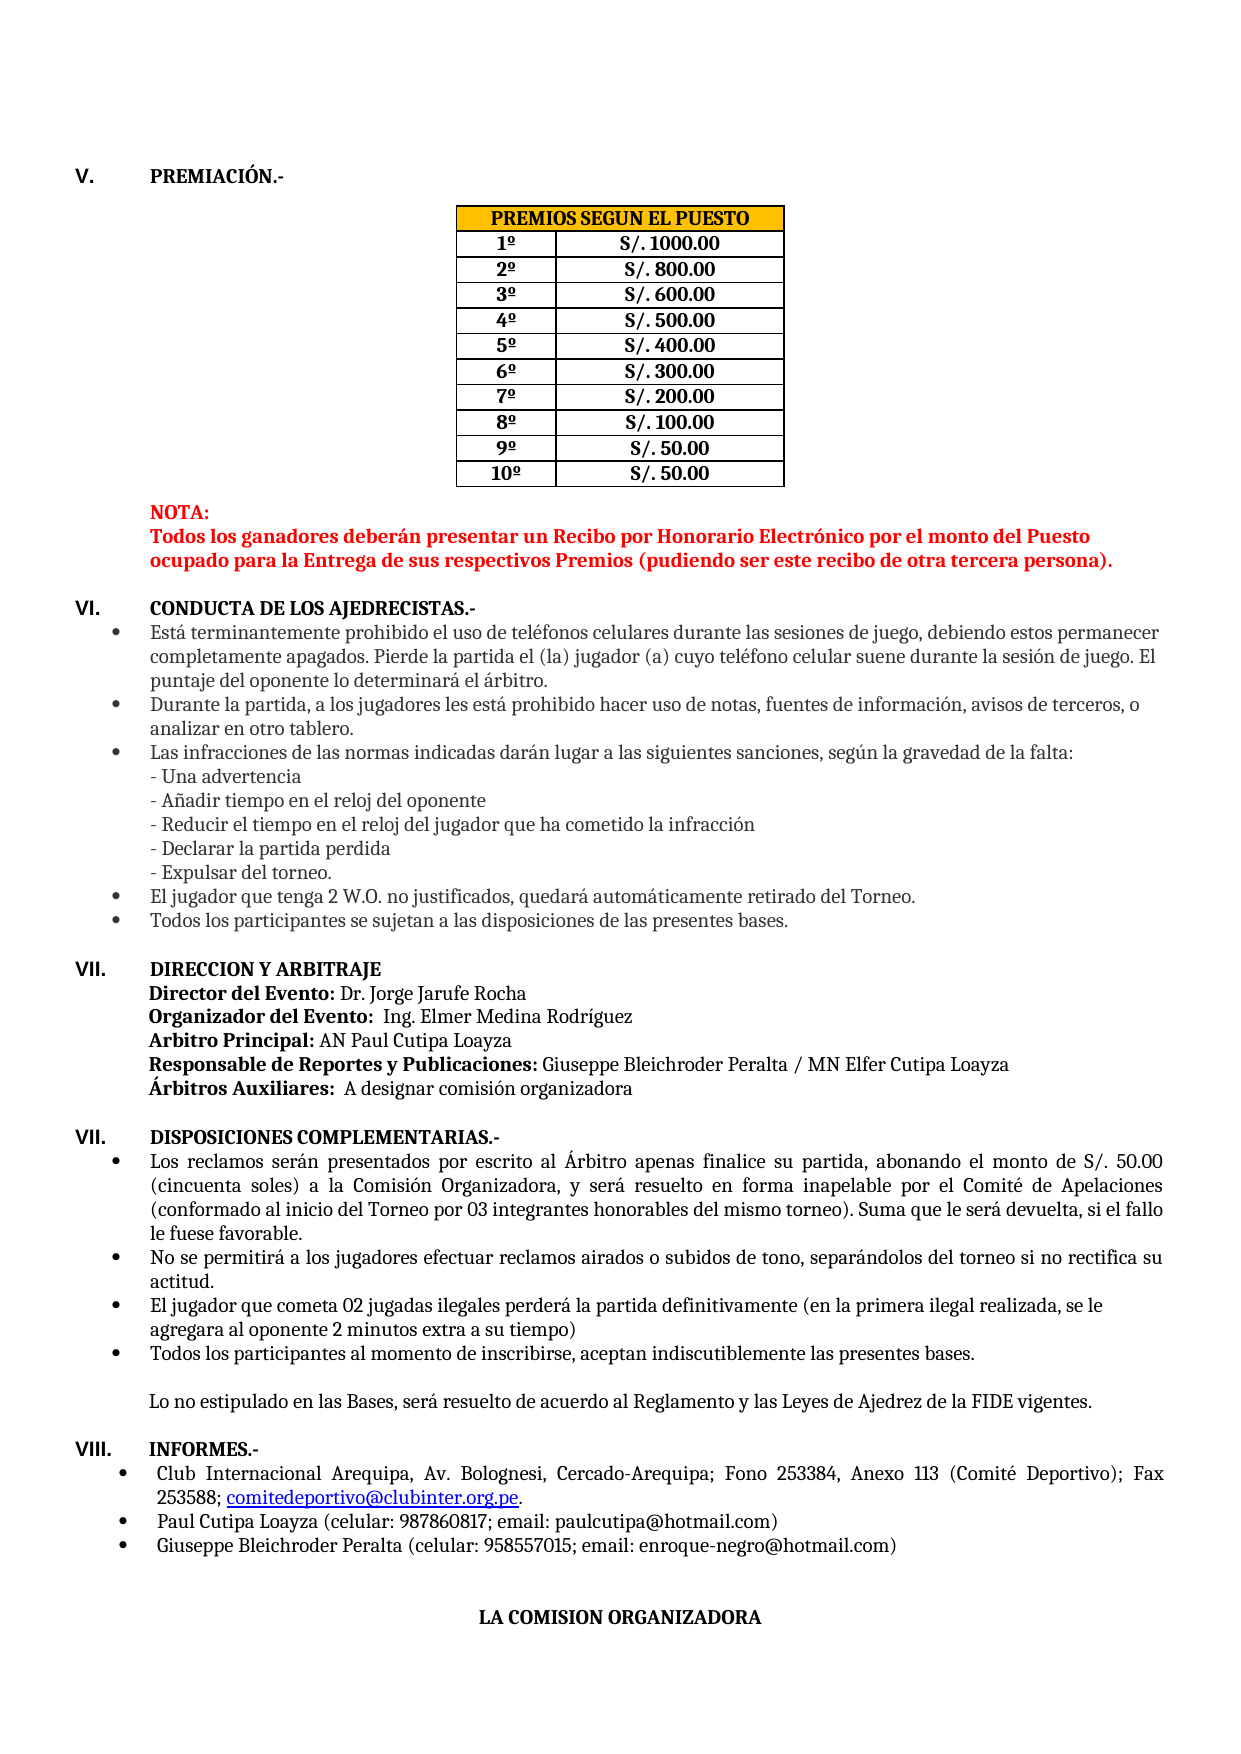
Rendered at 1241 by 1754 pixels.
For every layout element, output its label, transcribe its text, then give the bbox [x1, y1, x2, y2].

text Todos los ganadores deberán presentar un Recibo por Honorario Electrónico por el monto del Puesto ocupado para la Entrega de sus respectivos Premios (pudiendo ser este recibo de otra tercera persona). [150, 524, 1165, 572]
table_cell S/. 800.00 [557, 258, 783, 281]
text - Añadir tiempo en el reloj del oponente [150, 789, 1165, 813]
table_header PREMIOS SEGUN EL PUESTO [457, 207, 783, 230]
list El jugador que cometa 02 jugadas ilegales perderá la partida definitivamente (en la primera ilegal realizada, se le agregara al oponente 2 minutos extra a su tiempo) [112, 1293, 1165, 1341]
list CONDUCTA DE LOS AJEDRECISTAS.- [75, 596, 1165, 621]
list Durante la partida, a los jugadores les está prohibido hacer uso de notas, fuentes de información, avisos de terceros, o analizar en otro tablero. [112, 693, 1165, 741]
list Las infracciones de las normas indicadas darán lugar a las siguientes sanciones, según la gravedad de la falta: [112, 741, 1165, 765]
list DIRECCION Y ARBITRAJE [75, 956, 1165, 981]
table_cell 10º [457, 462, 555, 486]
list No se permitirá a los jugadores efectuar reclamos airados o subidos de tono, separándolos del torneo si no rectifica su actitud. [112, 1246, 1165, 1293]
table_cell S/. 400.00 [557, 334, 783, 358]
text - Una advertencia [150, 765, 1165, 789]
text Director del Evento: Dr. Jorge Jarufe Rocha [75, 981, 1165, 1005]
table_cell S/. 50.00 [557, 436, 783, 460]
table_cell S/. 1000.00 [557, 232, 783, 256]
text NOTA: [150, 500, 1165, 524]
text Organizador del Evento: Ing. Elmer Medina Rodríguez [75, 1005, 1165, 1029]
text - Declarar la partida perdida [150, 837, 1165, 861]
list Todos los participantes al momento de inscribirse, aceptan indiscutiblemente las presentes bases. [112, 1341, 1165, 1365]
text Responsable de Reportes y Publicaciones: Giuseppe Bleichroder Peralta / MN Elfer Cutipa Loayza [75, 1053, 1165, 1077]
table_cell 1º [457, 232, 555, 256]
table_cell S/. 300.00 [557, 360, 783, 383]
list El jugador que tenga 2 W.O. no justificados, quedará automáticamente retirado del Torneo. [112, 884, 1165, 908]
list Club Internacional Arequipa, Av. Bolognesi, Cercado-Arequipa; Fono 253384, Anexo 113 (Comité Deportivo); Fax 253588; comitedeportivo@clubinter.org.pe. [119, 1462, 1165, 1510]
list LA COMISION ORGANIZADORA [75, 1606, 1165, 1630]
text Lo no estipulado en las Bases, será resuelto de acuerdo al Reglamento y las Leyes de Ajedrez de la FIDE vigentes. [149, 1389, 1165, 1413]
list Todos los participantes se sujetan a las disposiciones de las presentes bases. [112, 908, 1165, 932]
table_cell 2º [457, 258, 555, 281]
table_cell 4º [457, 309, 555, 332]
list PREMIACIÓN.- [75, 164, 1165, 189]
list Paul Cutipa Loayza (celular: 987860817; email: paulcutipa@hotmail.com) [119, 1510, 1165, 1534]
table_cell S/. 200.00 [557, 385, 783, 409]
table_cell S/. 500.00 [557, 309, 783, 332]
list Está terminantemente prohibido el uso de teléfonos celulares durante las sesiones de juego, debiendo estos permanecer completamente apagados. Pierde la partida el (la) jugador (a) cuyo teléfono celular suene durante la sesión de juego. El puntaje del oponente lo determinará el árbitro. [112, 621, 1165, 693]
text - Reducir el tiempo en el reloj del jugador que ha cometido la infracción [150, 813, 1165, 837]
text Arbitro Principal: AN Paul Cutipa Loayza [75, 1029, 1165, 1053]
table_cell 7º [457, 385, 555, 409]
table_cell 6º [457, 360, 555, 383]
text - Expulsar del torneo. [150, 861, 1165, 884]
table_cell S/. 100.00 [557, 411, 783, 434]
text Árbitros Auxiliares: A designar comisión organizadora [75, 1077, 1165, 1101]
list Giuseppe Bleichroder Peralta (celular: 958557015; email: enroque-negro@hotmail.com) [119, 1534, 1165, 1558]
table_cell S/. 50.00 [557, 462, 783, 486]
table_cell 8º [457, 411, 555, 434]
table_cell 9º [457, 436, 555, 460]
table_cell 5º [457, 334, 555, 358]
table_cell S/. 600.00 [557, 283, 783, 307]
list INFORMES.- [75, 1437, 1165, 1462]
table_cell 3º [457, 283, 555, 307]
list DISPOSICIONES COMPLEMENTARIAS.- [75, 1125, 1165, 1150]
list Los reclamos serán presentados por escrito al Árbitro apenas finalice su partida, abonando el monto de S/. 50.00 (cincuenta soles) a la Comisión Organizadora, y será resuelto en forma inapelable por el Comité de Apelaciones (conformado al inicio del Torneo por 03 integrantes honorables del mismo torneo). Suma que le será devuelta, si el fallo le fuese favorable. [112, 1150, 1165, 1246]
